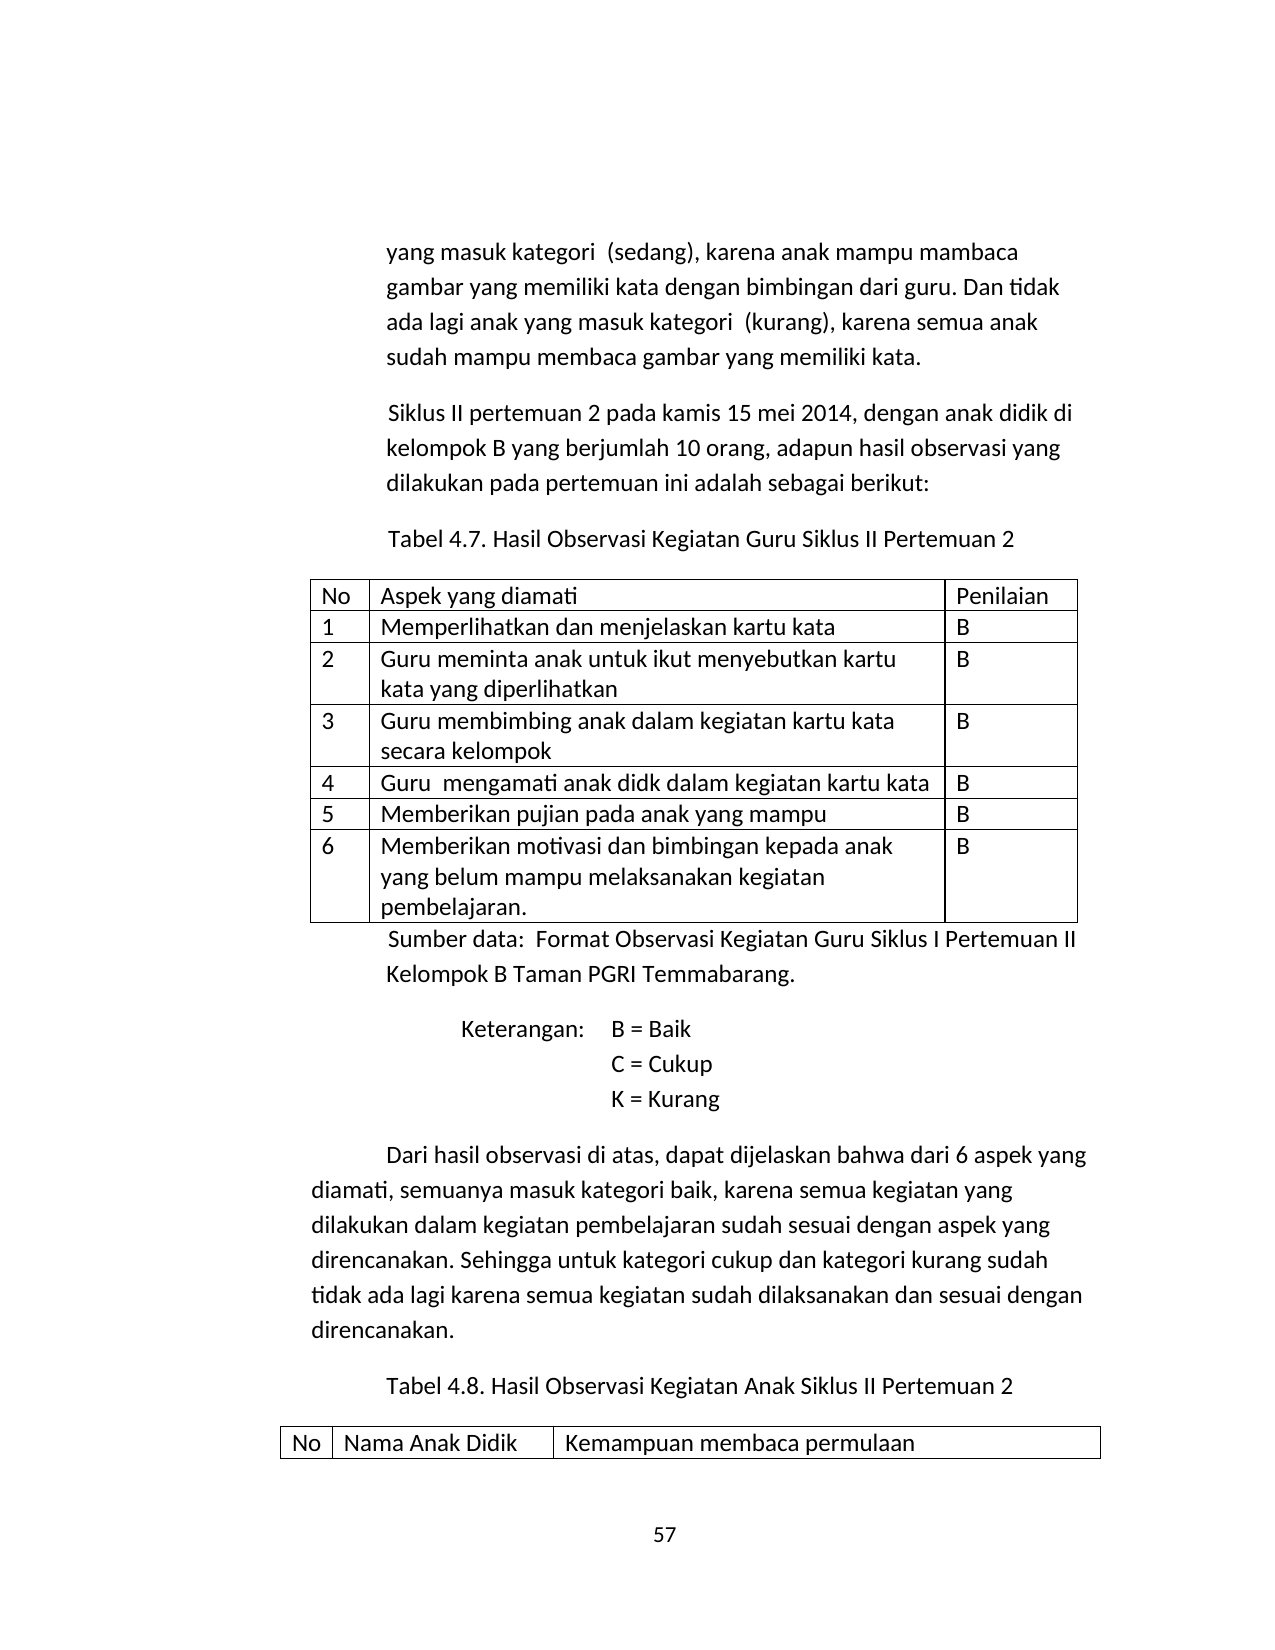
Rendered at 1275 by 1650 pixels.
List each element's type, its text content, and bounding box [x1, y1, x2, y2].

table_cell B [946, 830, 1077, 922]
table_cell Guru mengamati anak didk dalam kegiatan kartu kata [370, 767, 944, 798]
table_header Penilaian [946, 580, 1077, 610]
table_cell 1 [311, 611, 369, 642]
table_cell Memperlihatkan dan menjelaskan kartu kata [370, 611, 944, 642]
table_header Kemampuan membaca permulaan [554, 1427, 1100, 1458]
text Dari hasil observasi di atas, dapat dijelaskan bahwa dari 6 aspek yang diamati, semuanya masuk kategori baik, karena semua kegiatan yang dilakukan dalam kegiatan pembelajaran sudah sesuai dengan aspek yang direncanakan. Sehingga untuk kategori cukup dan kategori kurang sudah tidak ada lagi karena semua kegiatan sudah dilaksanakan dan sesuai dengan direncanakan. [311, 1139, 1093, 1345]
list Keterangan: B = Baik [461, 1014, 1093, 1044]
text Sumber data: Format Observasi Kegiatan Guru Siklus I Pertemuan II Kelompok B Taman PGRI Temmabarang. [386, 923, 1093, 988]
table_cell Guru meminta anak untuk ikut menyebutkan kartu kata yang diperlihatkan [370, 643, 944, 704]
table_cell B [946, 767, 1077, 798]
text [386, 236, 1093, 372]
table_cell Memberikan motivasi dan bimbingan kepada anak yang belum mampu melaksanakan kegiatan pembelajaran. [370, 830, 944, 922]
table_cell B [946, 643, 1077, 704]
text Tabel 4.8. Hasil Observasi Kegiatan Anak Siklus II Pertemuan 2 [311, 1370, 1093, 1401]
text Tabel 4.7. Hasil Observasi Kegiatan Guru Siklus II Pertemuan 2 [386, 523, 1093, 553]
list K = Kurang [461, 1084, 1093, 1114]
table_cell 5 [311, 799, 369, 829]
table_cell 3 [311, 705, 369, 766]
table_cell 4 [311, 767, 369, 798]
table_cell Memberikan pujian pada anak yang mampu [370, 799, 944, 829]
table_header Nama Anak Didik [333, 1427, 553, 1458]
table_header No [281, 1427, 332, 1458]
table_cell B [946, 611, 1077, 642]
text Siklus II pertemuan 2 pada kamis 15 mei 2014, dengan anak didik di kelompok B yang berjumlah 10 orang, adapun hasil observasi yang dilakukan pada pertemuan ini adalah sebagai berikut: [386, 397, 1093, 498]
table_header No [311, 580, 369, 610]
list C = Cukup [461, 1049, 1093, 1079]
table_cell B [946, 799, 1077, 829]
table_cell Guru membimbing anak dalam kegiatan kartu kata secara kelompok [370, 705, 944, 766]
table_cell 6 [311, 830, 369, 922]
table_cell B [946, 705, 1077, 766]
table_header Aspek yang diamati [370, 580, 944, 610]
table_cell 2 [311, 643, 369, 704]
